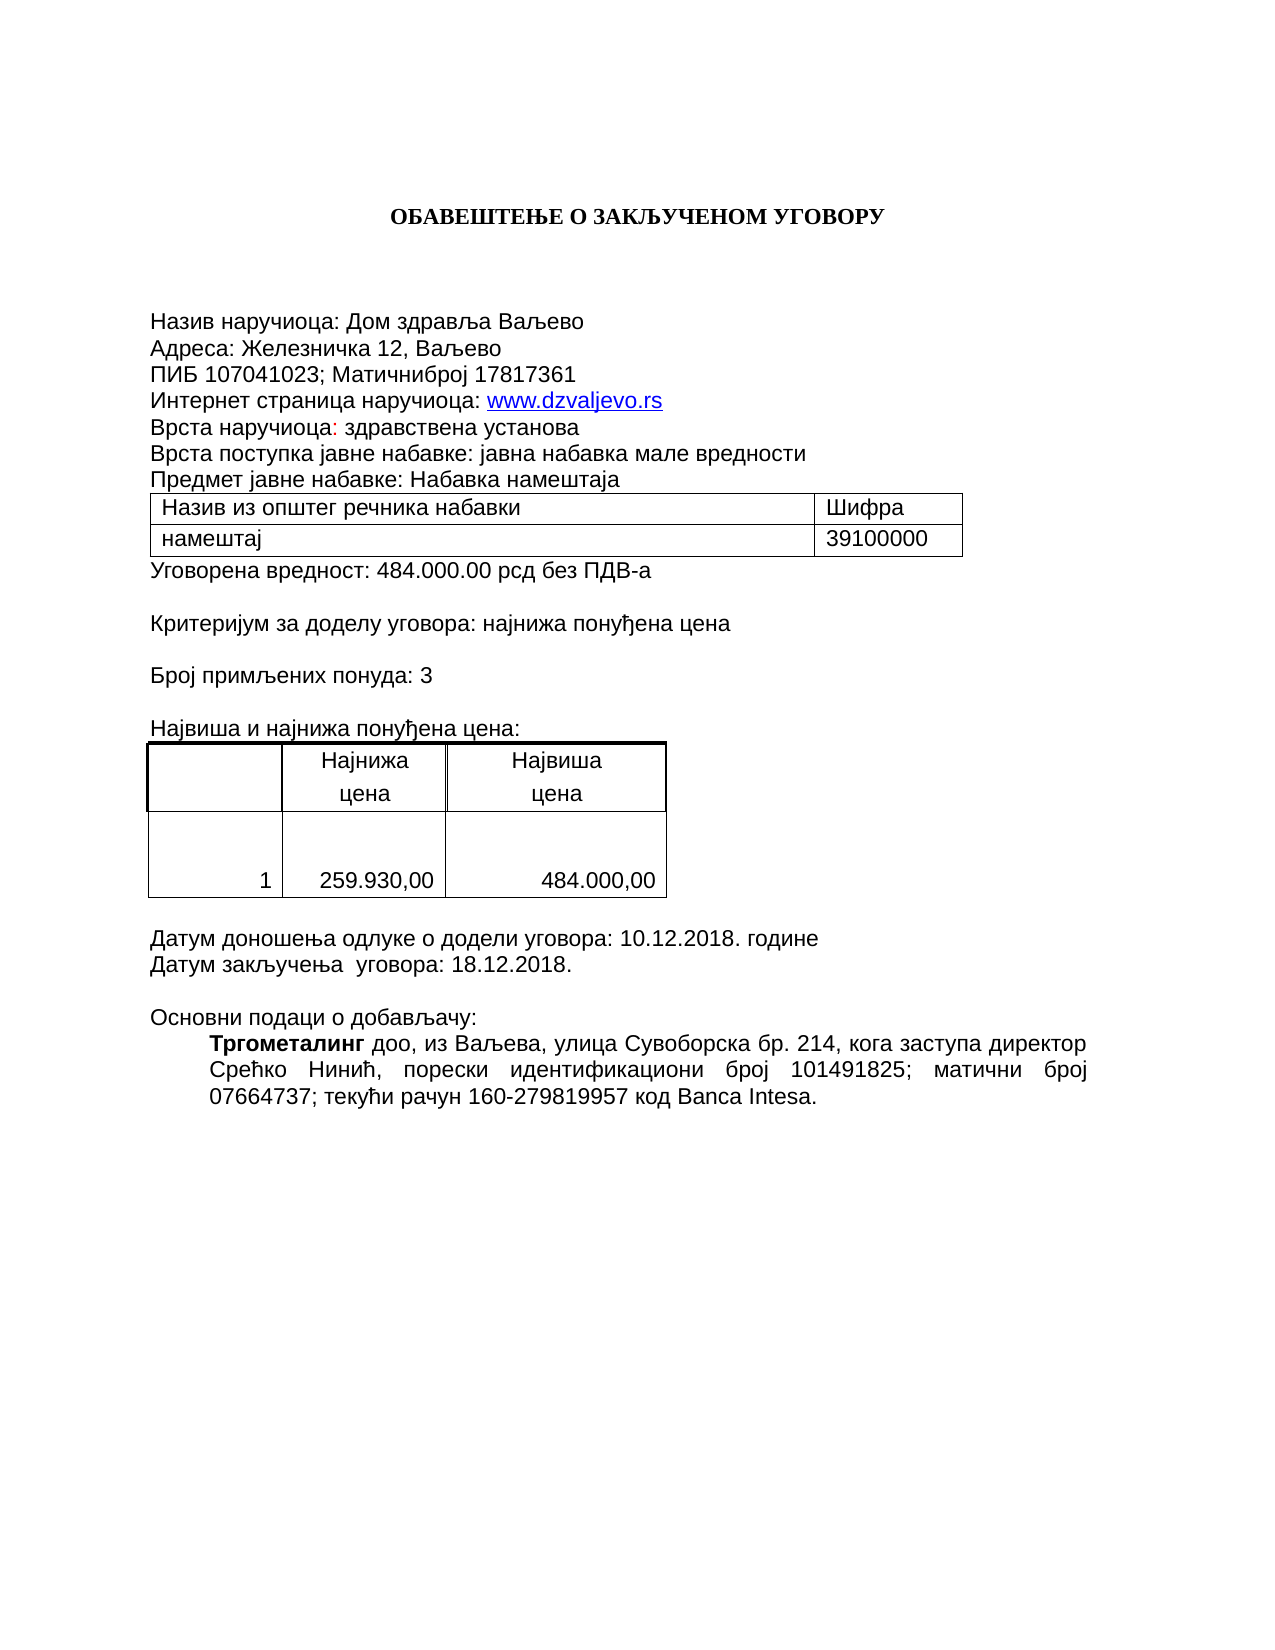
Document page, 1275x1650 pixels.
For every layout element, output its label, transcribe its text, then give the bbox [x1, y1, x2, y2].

table_cell 39100000 [815, 525, 962, 556]
text ОБАВЕШТЕЊЕ О ЗАКЉУЧЕНОМ УГОВОРУ [150, 203, 1125, 229]
table_header Највиша [448, 745, 665, 778]
table_header Шифра [815, 494, 962, 524]
text Највиша и најнижа понуђена цена: [150, 715, 1125, 741]
text ПИБ 107041023; Матичниброј 17817361 [150, 361, 1125, 387]
table_header 1 [149, 812, 282, 897]
text Критеријум за доделу уговора: најнижа понуђена цена [150, 610, 1125, 636]
text Назив наручиоца: Дом здравља Ваљево [150, 308, 1125, 334]
table_cell намештај [151, 525, 814, 556]
table_header Најнижа [282, 745, 447, 778]
text Предмет јавне набавке: Набавка намештаја [150, 466, 1125, 493]
text Интернет страница наручиоца: www.dzvaljevo.rs [150, 387, 1125, 413]
table_header Назив из општег речника набавки [151, 494, 814, 524]
table_cell цена [448, 778, 665, 811]
text Врста наручиоца: здравствена установа [150, 413, 1125, 440]
text Уговорена вредност: 484.000.00 рсд без ПДВ-а [150, 557, 1125, 583]
text Адреса: Железничка 12, Ваљево [150, 334, 1125, 361]
table_cell цена [282, 778, 447, 811]
table_cell [149, 778, 281, 811]
text Датум закључења уговора: 18.12.2018. [150, 951, 1125, 977]
table_header [149, 745, 281, 778]
table_header 259.930,00 [283, 812, 445, 897]
table_header 484.000,00 [446, 812, 666, 897]
text Врста поступка јавне набавке: јавна набавка мале вредности [150, 440, 1125, 466]
text Датум доношења одлуке о додели уговора: 10.12.2018. године [150, 925, 1125, 951]
text Број примљених понуда: 3 [150, 662, 1125, 689]
text Основни подаци о добављачу: [150, 1004, 1125, 1030]
text Тргометалинг доо, из Ваљева, улица Сувоборска бр. 214, кога заступа директор Срећко Нинић, порески идентификациони број 101491825; матични број 07664737; текући рачун 160-279819957 код Banca Intesa. [209, 1030, 1087, 1109]
